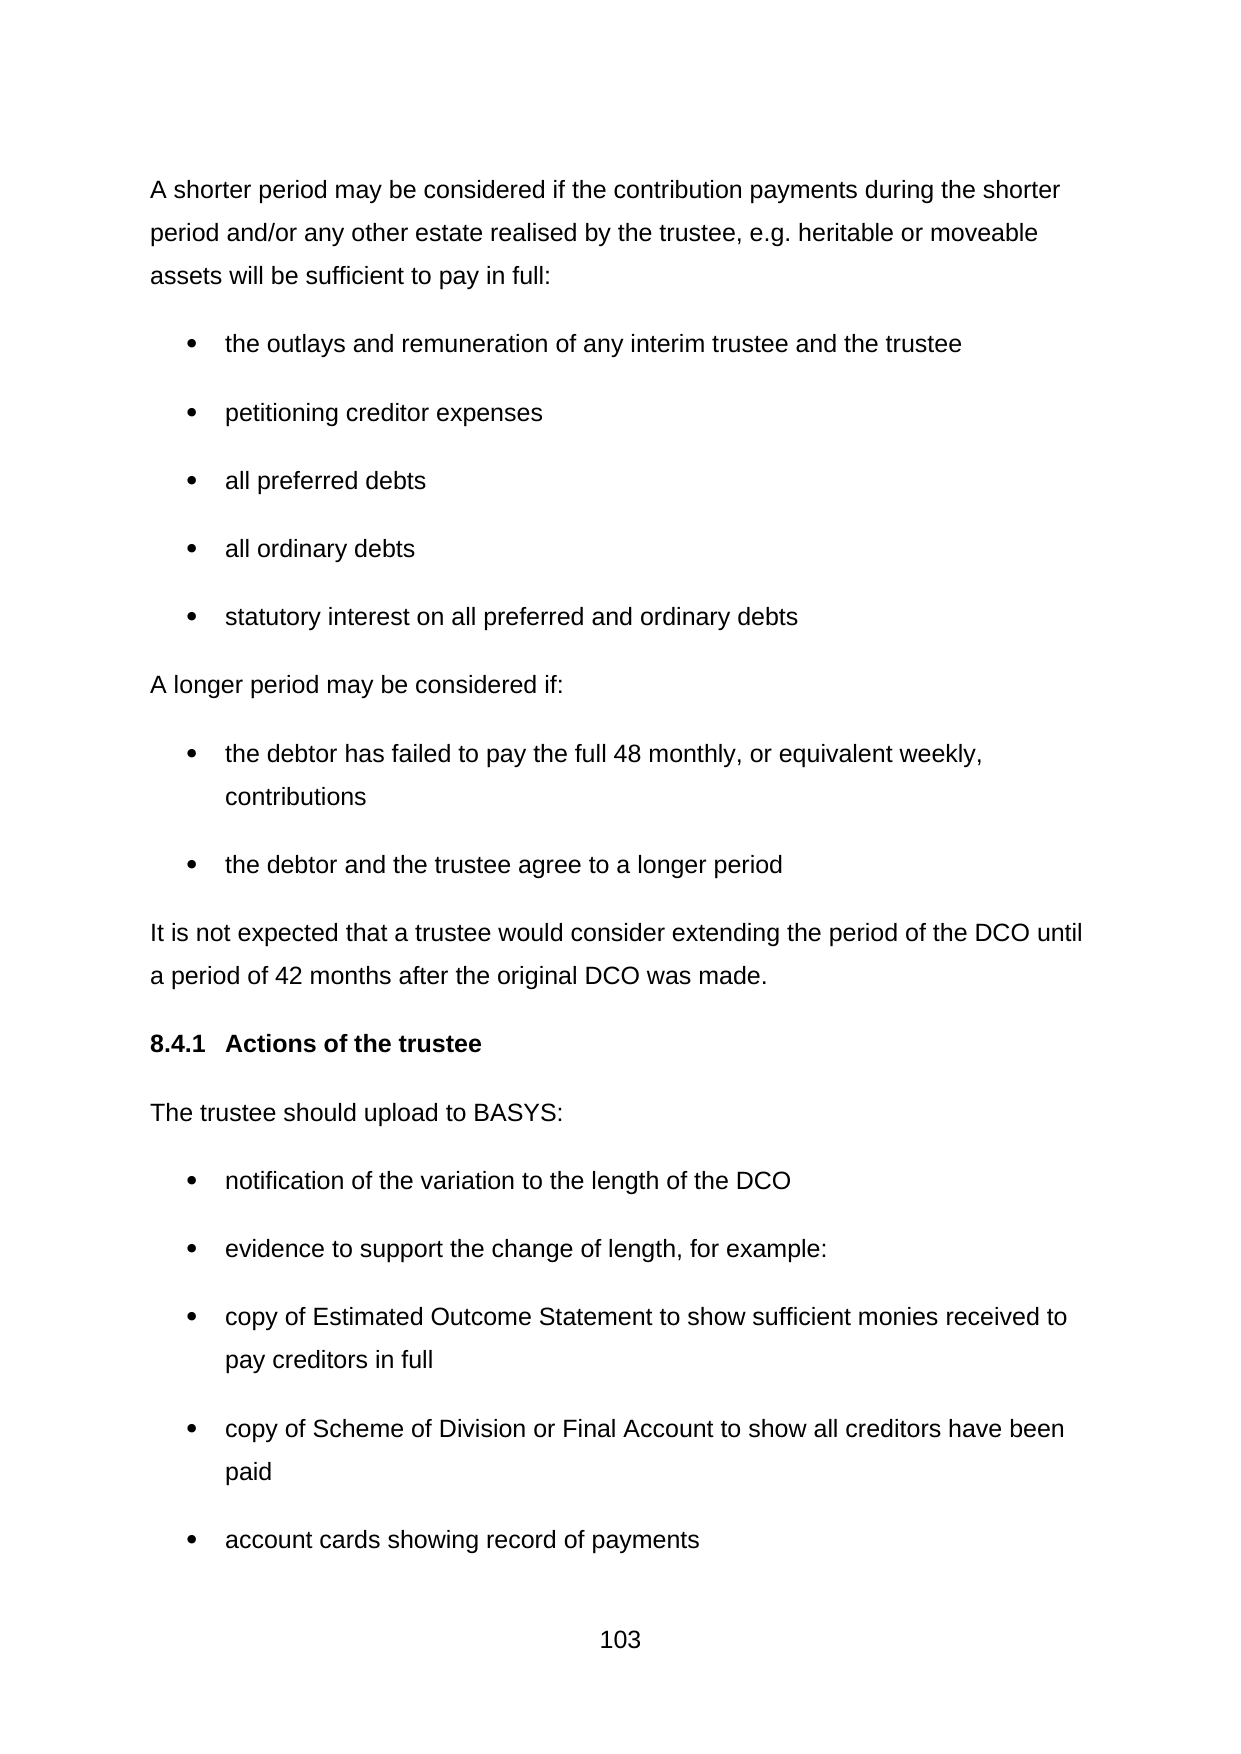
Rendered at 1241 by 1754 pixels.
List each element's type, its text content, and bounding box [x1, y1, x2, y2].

list the debtor and the trustee agree to a longer period [187, 850, 1090, 879]
text A longer period may be considered if: [150, 671, 1090, 699]
list the outlays and remuneration of any interim trustee and the trustee [187, 329, 1090, 358]
text The trustee should upload to BASYS: [150, 1098, 1090, 1126]
list statutory interest on all preferred and ordinary debts [187, 602, 1090, 631]
text It is not expected that a trustee would consider extending the period of the DCO until a period of 42 months after the original DCO was made. [150, 918, 1090, 990]
subtitle Actions of the trustee [150, 1029, 1090, 1058]
list all ordinary debts [187, 534, 1090, 563]
list notification of the variation to the length of the DCO [187, 1166, 1090, 1194]
list copy of Scheme of Division or Final Account to show all creditors have been paid [187, 1413, 1090, 1486]
list the debtor has failed to pay the full 48 monthly, or equivalent weekly, contributions [187, 739, 1090, 811]
list account cards showing record of payments [187, 1525, 1090, 1554]
list copy of Estimated Outcome Statement to show sufficient monies received to pay creditors in full [187, 1302, 1090, 1374]
text A shorter period may be considered if the contribution payments during the shorter period and/or any other estate realised by the trustee, e.g. heritable or moveable assets will be sufficient to pay in full: [150, 175, 1090, 290]
list all preferred debts [187, 466, 1090, 495]
list petitioning creditor expenses [187, 398, 1090, 426]
list evidence to support the change of length, for example: [187, 1234, 1090, 1263]
